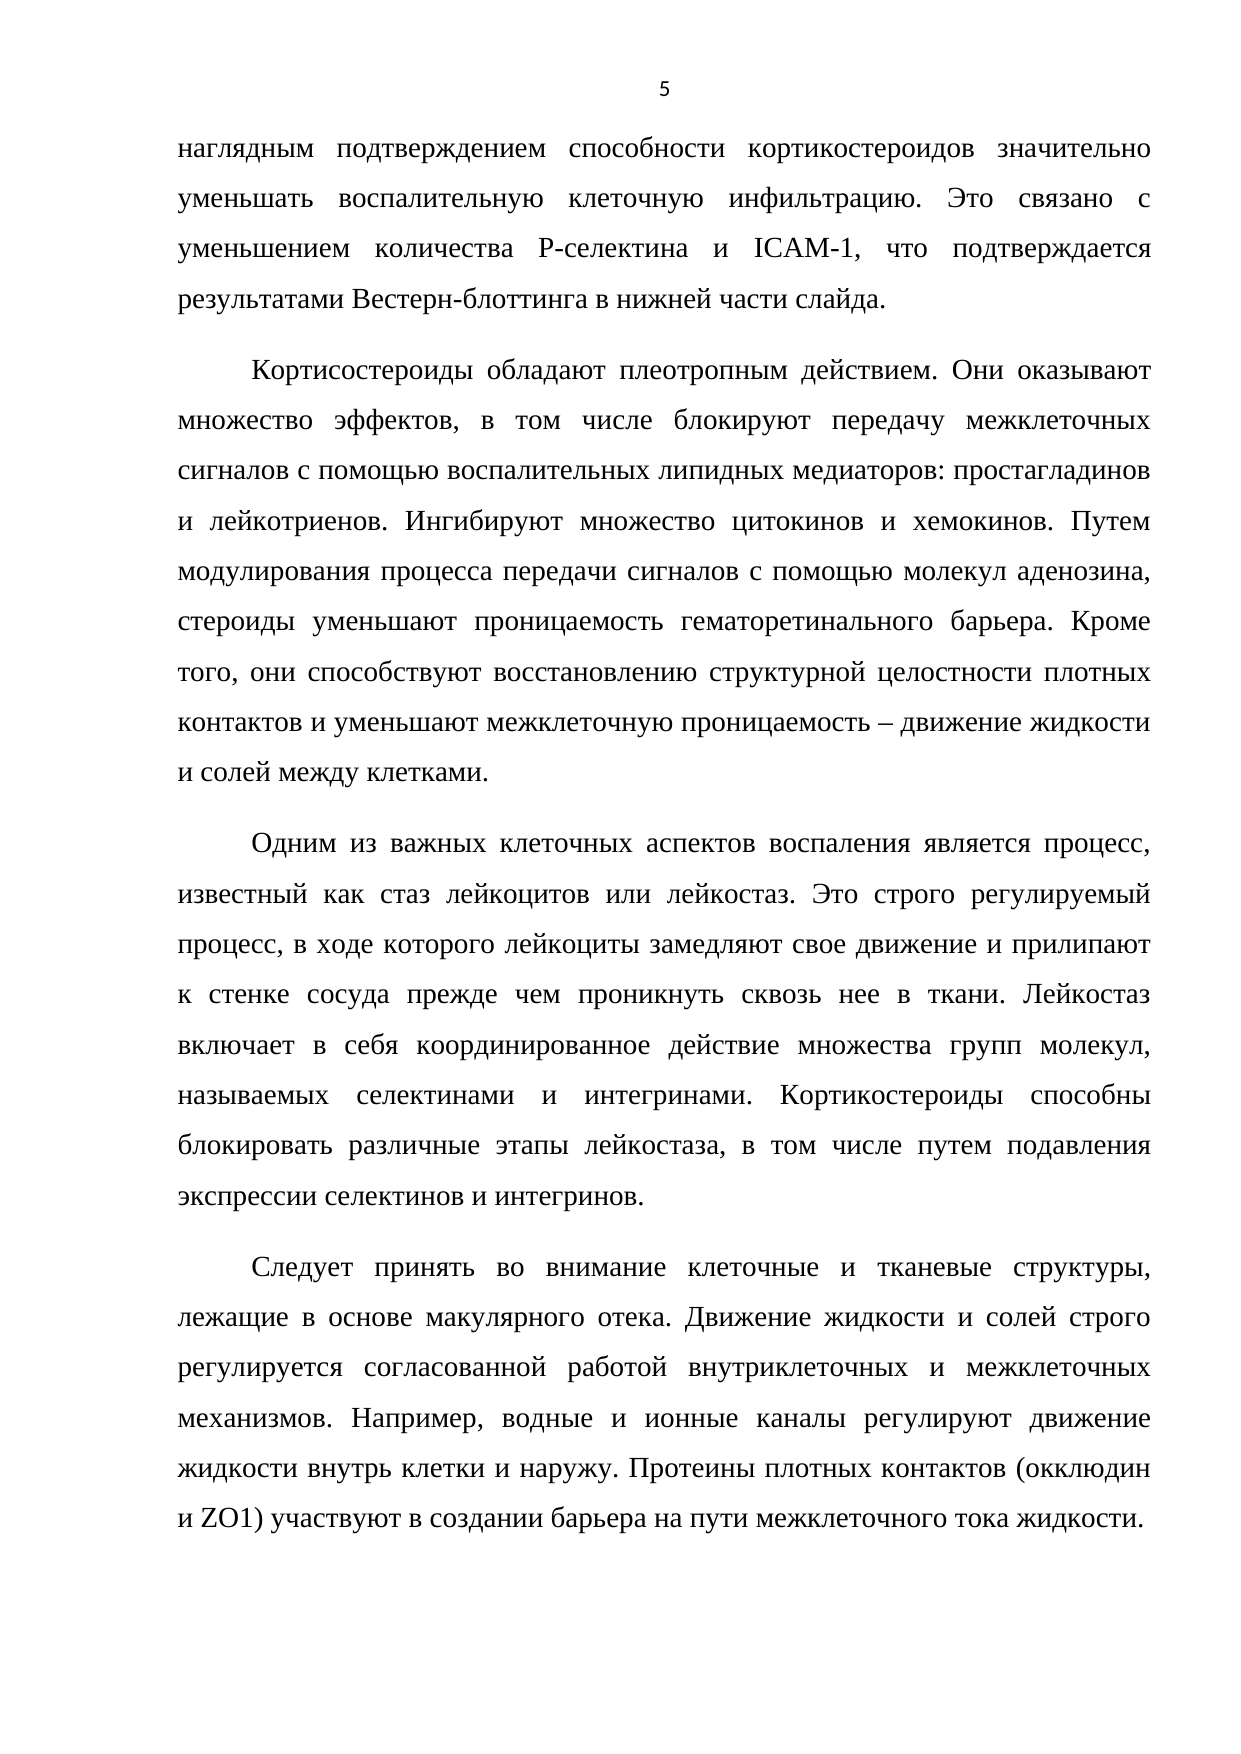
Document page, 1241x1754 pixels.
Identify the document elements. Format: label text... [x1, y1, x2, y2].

text Следует принять во внимание клеточные и тканевые структуры, лежащие в основе макулярного отека. Движение жидкости и солей строго регулируется согласованной работой внутриклеточных и межклеточных механизмов. Например, водные и ионные каналы регулируют движение жидкости внутрь клетки и наружу. Протеины плотных контактов (окклюдин и ZO1) участвуют в создании барьера на пути межклеточного тока жидкости. [177, 1249, 1152, 1534]
text Одним из важных клеточных аспектов воспаления является процесс, известный как стаз лейкоцитов или лейкостаз. Это строго регулируемый процесс, в ходе которого лейкоциты замедляют свое движение и прилипают к стенке сосуда прежде чем проникнуть сквозь нее в ткани. Лейкостаз включает в себя координированное действие множества групп молекул, называемых селектинами и интегринами. Кортикостероиды способны блокировать различные этапы лейкостаза, в том числе путем подавления экспрессии селектинов и интегринов. [177, 826, 1152, 1211]
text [177, 130, 1152, 314]
text Кортисостероиды обладают плеотропным действием. Они оказывают множество эффектов, в том числе блокируют передачу межклеточных сигналов с помощью воспалительных липидных медиаторов: простагладинов и лейкотриенов. Ингибируют множество цитокинов и хемокинов. Путем модулирования процесса передачи сигналов с помощью молекул аденозина, стероиды уменьшают проницаемость гематоретинального барьера. Кроме того, они способствуют восстановлению структурной целостности плотных контактов и уменьшают межклеточную проницаемость – движение жидкости и солей между клетками. [177, 352, 1152, 788]
